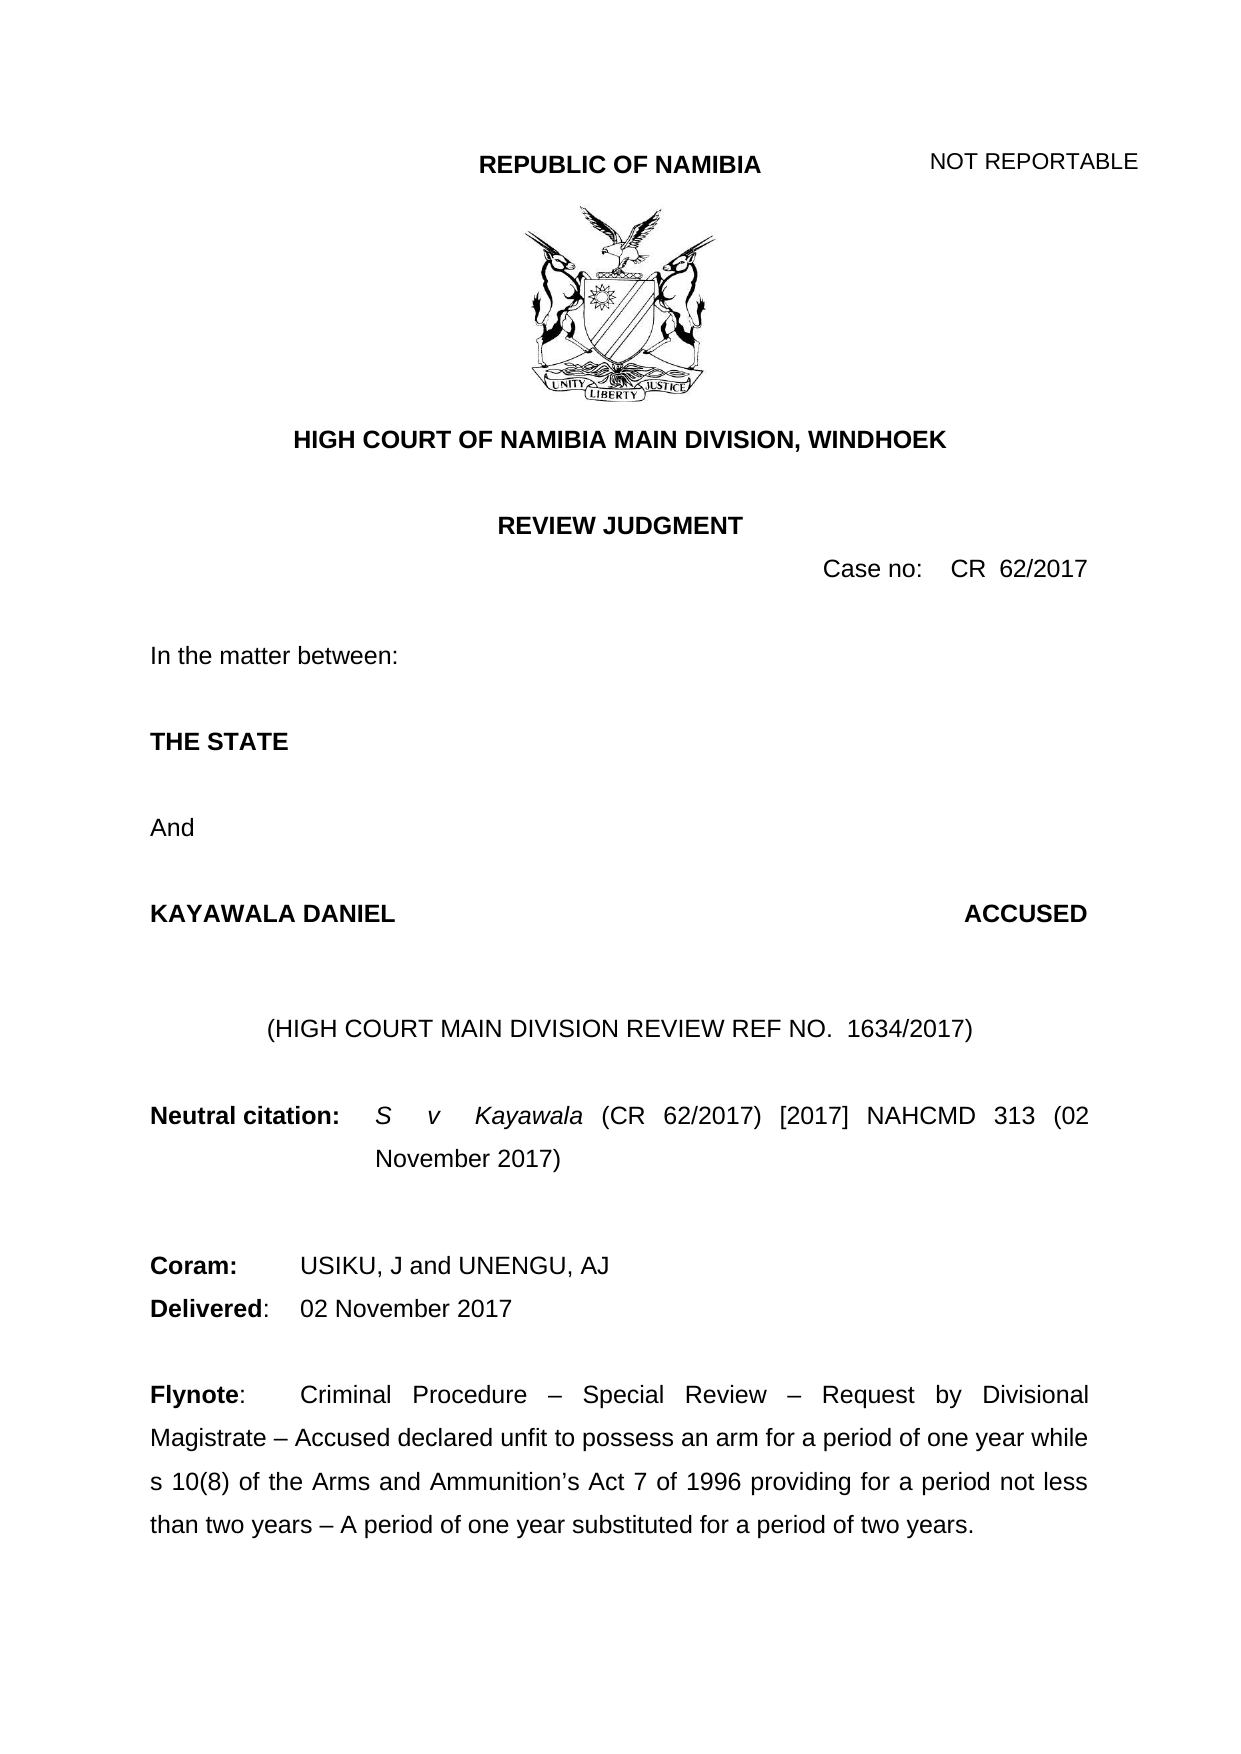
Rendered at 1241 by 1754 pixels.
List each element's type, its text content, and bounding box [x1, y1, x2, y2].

text HIGH COURT OF NAMIBIA MAIN DIVISION, WINDHOEK [150, 425, 1090, 454]
text Coram: USIKU, J and UNENGU, AJ [150, 1251, 1090, 1280]
text REVIEW JUDGMENT [150, 511, 1090, 540]
text Delivered: 02 November 2017 [150, 1294, 1090, 1323]
text In the matter between: [150, 641, 1090, 669]
text (HIGH COURT MAIN DIVISION REVIEW REF NO. 1634/2017) [150, 1014, 1090, 1043]
text Flynote: Criminal Procedure – Special Review – Request by Divisional Magistrate – Accused declared unfit to possess an arm for a period of one year while s 10(8) of the Arms and Ammunition’s Act 7 of 1996 providing for a period not less than two years – A period of one year substituted for a period of two years. [150, 1380, 1090, 1538]
picture [515, 193, 725, 412]
text REPUBLIC OF NAMIBIA [150, 150, 896, 179]
text Case no: CR 62/2017 [150, 554, 1090, 583]
text THE STATE [150, 727, 1090, 756]
text And [150, 813, 1090, 842]
text KAYAWALA DANIEL ACCUSED [150, 899, 1090, 928]
text Neutral citation: S v Kayawala (CR 62/2017) [2017] NAHCMD 313 (02 November 2017) [150, 1101, 1090, 1173]
